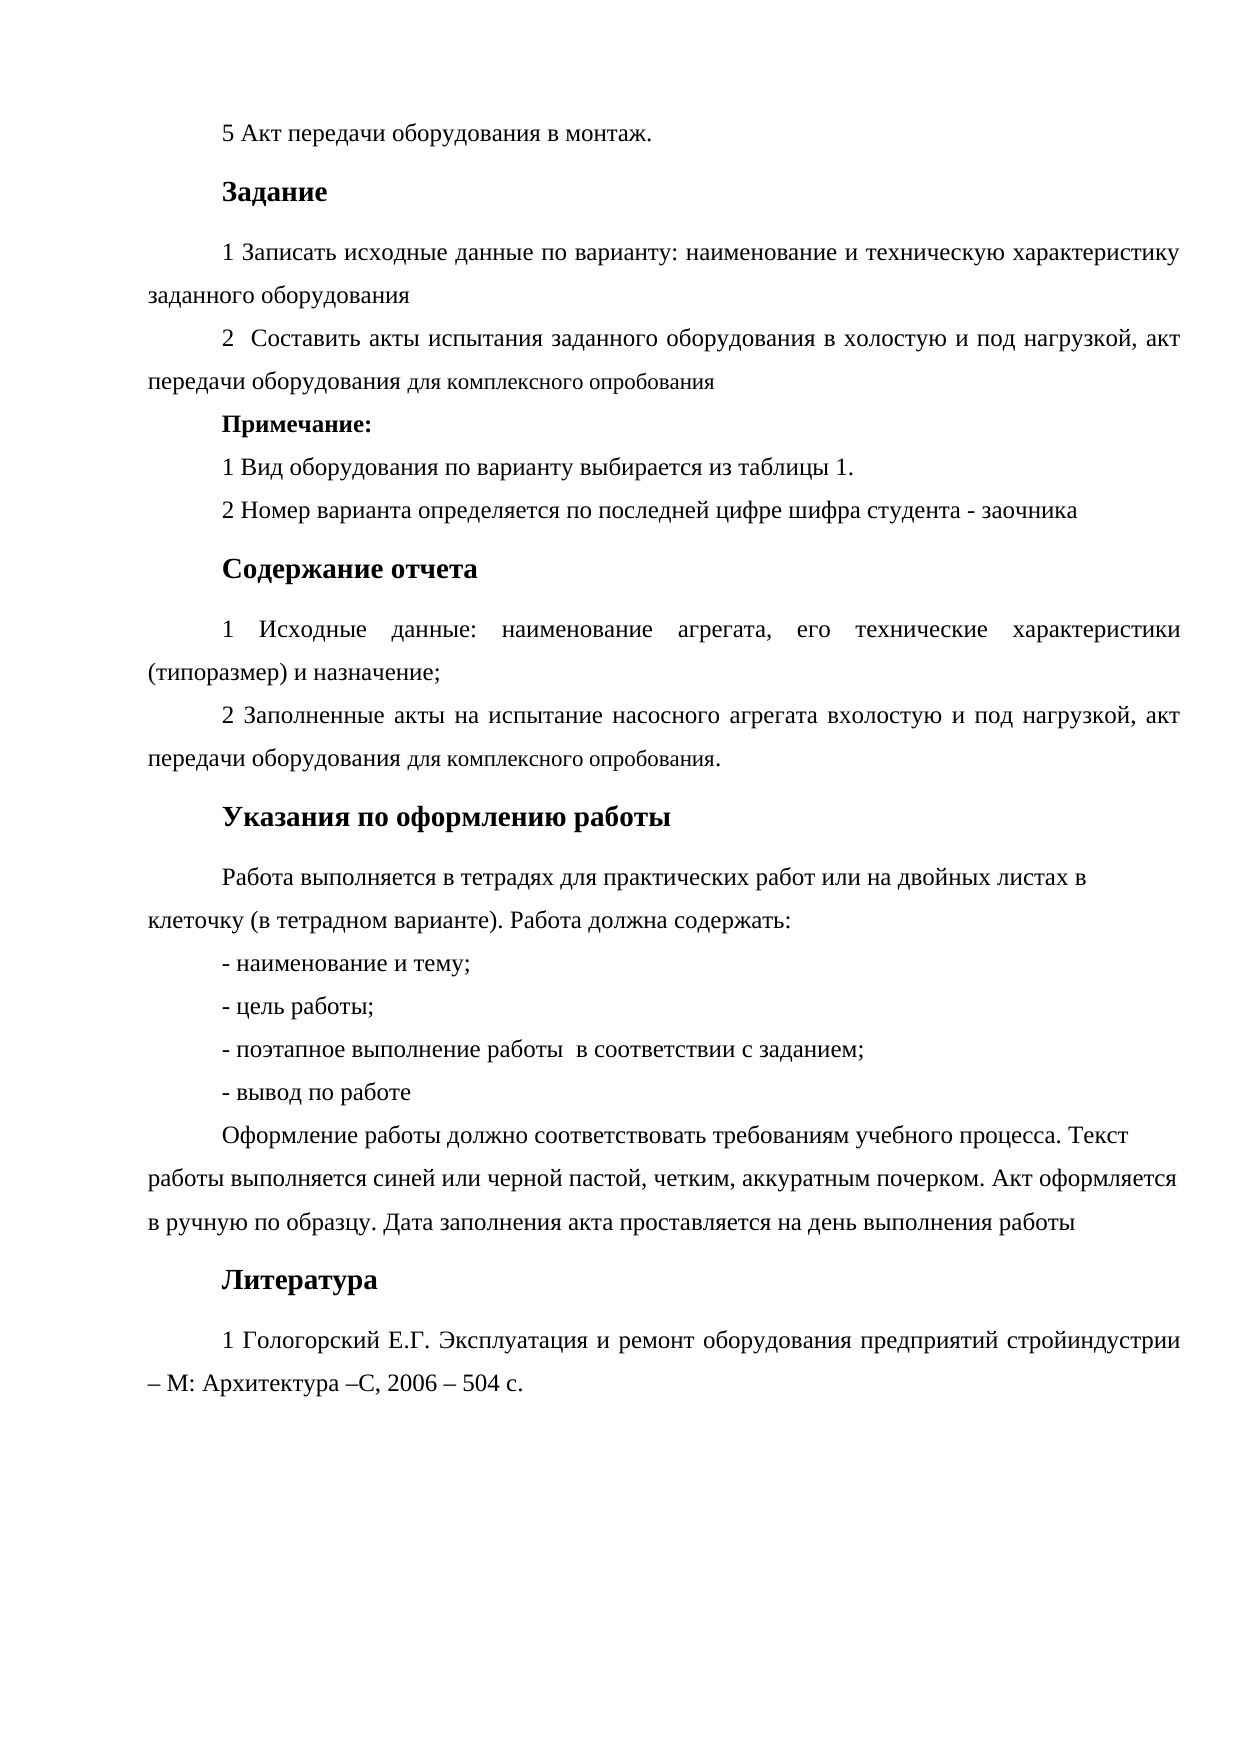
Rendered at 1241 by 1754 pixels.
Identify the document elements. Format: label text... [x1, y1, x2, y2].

text 2 Составить акты испытания заданного оборудования в холостую и под нагрузкой, акт передачи оборудования для комплексного опробования [148, 323, 1181, 395]
text Литература [148, 1262, 1181, 1296]
text 1 Вид оборудования по варианту выбирается из таблицы 1. [148, 452, 1181, 481]
text Содержание отчета [148, 551, 1181, 584]
text 2 Номер варианта определяется по последней цифре шифра студента - заочника [148, 495, 1181, 524]
text - поэтапное выполнение работы в соответствии с заданием; [148, 1034, 1181, 1063]
text - цель работы; [148, 991, 1181, 1020]
text Указания по оформлению работы [148, 799, 1181, 832]
text 2 Заполненные акты на испытание насосного агрегата вхолостую и под нагрузкой, акт передачи оборудования для комплексного опробования. [148, 700, 1181, 772]
text 1 Гологорский Е.Г. Эксплуатация и ремонт оборудования предприятий стройиндустрии – М: Архитектура –С, 2006 – 504 с. [148, 1325, 1181, 1397]
text Работа выполняется в тетрадях для практических работ или на двойных листах в клеточку (в тетрадном варианте). Работа должна содержать: [148, 862, 1181, 933]
text 1 Исходные данные: наименование агрегата, его технические характеристики (типоразмер) и назначение; [148, 614, 1181, 686]
text Примечание: [148, 409, 1181, 438]
text - наименование и тему; [148, 948, 1181, 977]
text Оформление работы должно соответствовать требованиям учебного процесса. Текст работы выполняется синей или черной пастой, четким, аккуратным почерком. Акт оформляется в ручную по образцу. Дата заполнения акта проставляется на день выполнения работы [148, 1120, 1181, 1235]
text 1 Записать исходные данные по варианту: наименование и техническую характеристику заданного оборудования [148, 237, 1181, 308]
text 5 Акт передачи оборудования в монтаж. [148, 118, 1181, 147]
text - вывод по работе [148, 1077, 1181, 1106]
text Задание [148, 174, 1181, 207]
